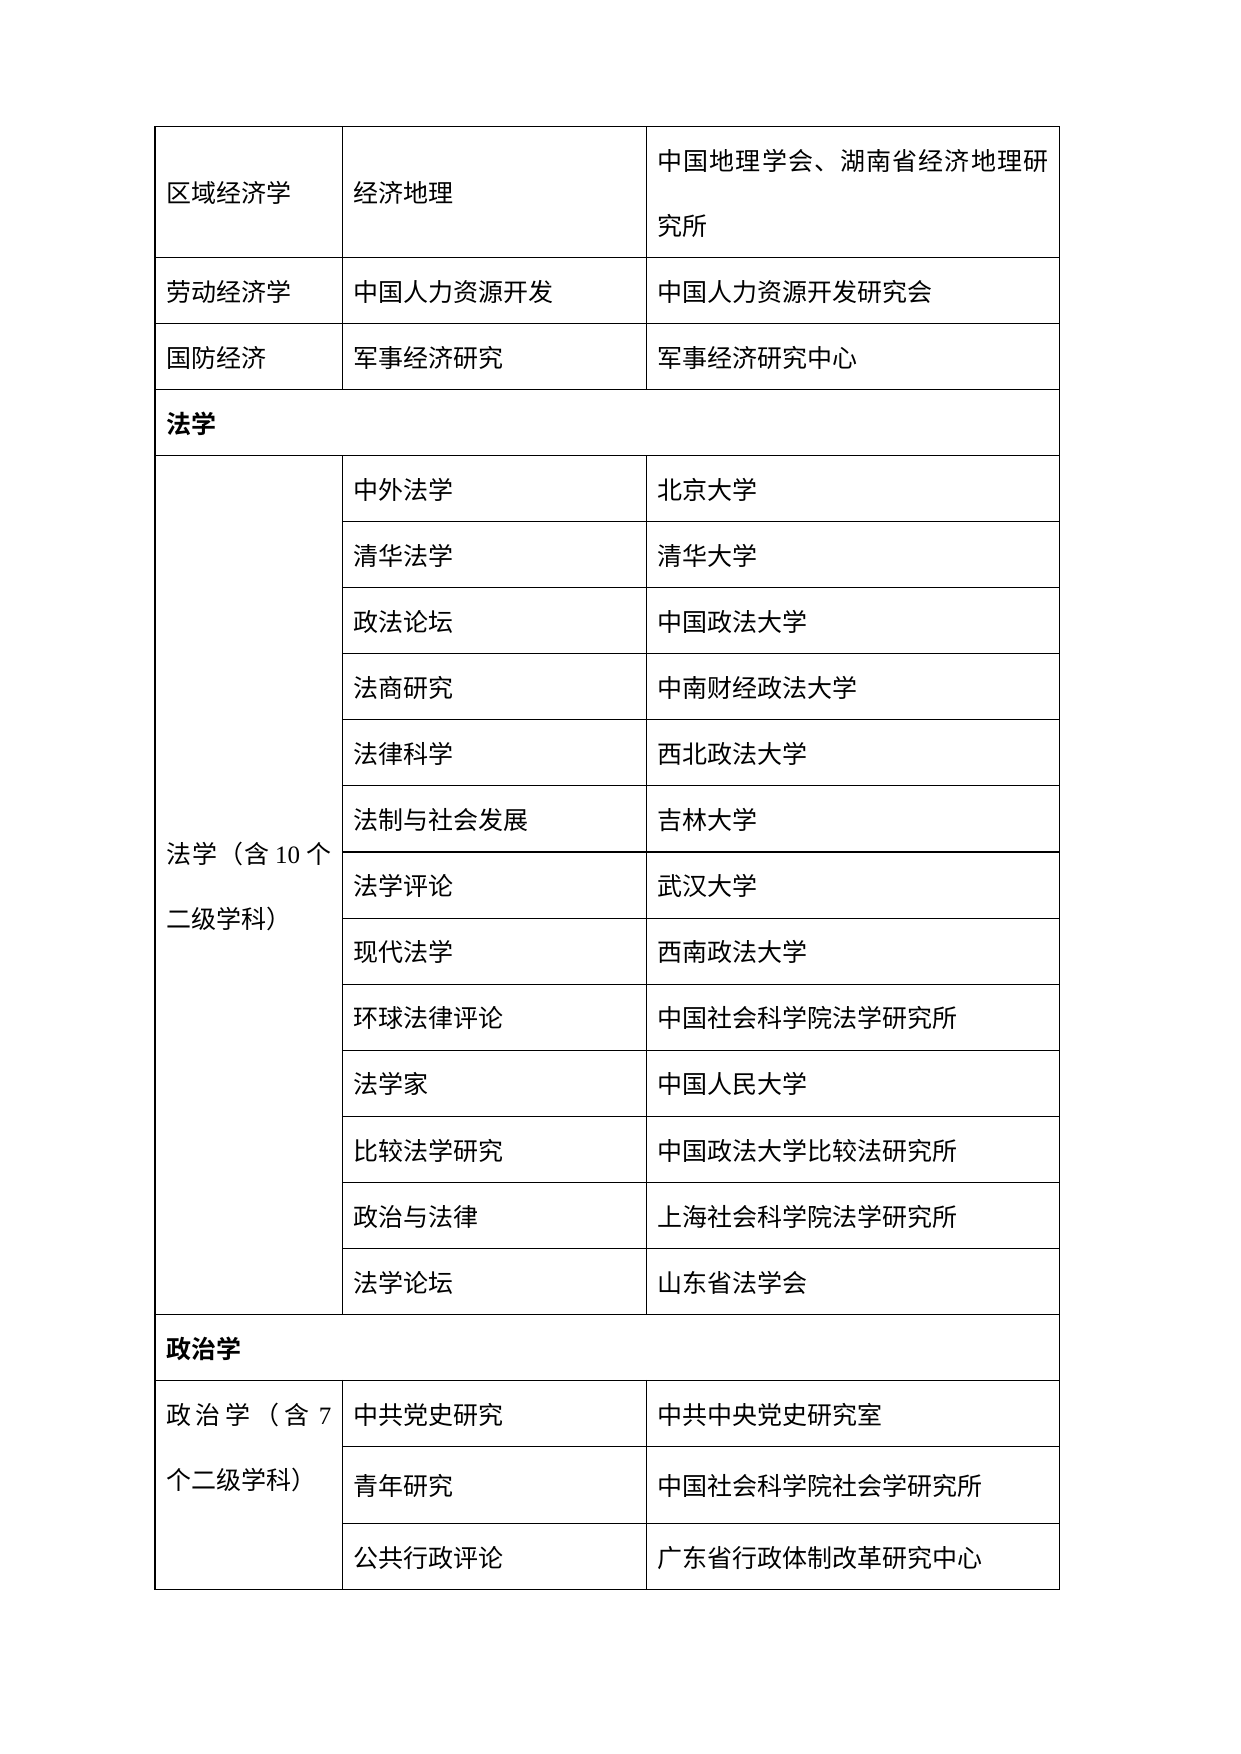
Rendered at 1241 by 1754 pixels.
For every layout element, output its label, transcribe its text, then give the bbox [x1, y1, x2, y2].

table_cell 青年研究 [343, 1447, 646, 1523]
table_cell 中外法学 [343, 456, 646, 521]
table_cell 法学 [156, 390, 1059, 455]
table_cell 政法论坛 [343, 588, 646, 653]
table_cell 清华法学 [343, 522, 646, 587]
table_cell 中国人力资源开发研究会 [647, 258, 1059, 323]
table_cell 法制与社会发展 [343, 786, 646, 851]
table_cell 比较法学研究 [343, 1117, 646, 1182]
table_cell 西南政法大学 [647, 919, 1059, 983]
table_cell 西北政法大学 [647, 720, 1059, 785]
table_cell 军事经济研究中心 [647, 324, 1059, 389]
table_cell 山东省法学会 [647, 1249, 1059, 1314]
table_cell 中国地理学会、湖南省经济地理研究所 [647, 127, 1059, 257]
table_cell 中国社会科学院社会学研究所 [647, 1447, 1059, 1523]
table_cell 政治学 [156, 1315, 1059, 1380]
table_cell 劳动经济学 [156, 258, 342, 323]
table_cell 法律科学 [343, 720, 646, 785]
table_cell 军事经济研究 [343, 324, 646, 389]
table_cell 法商研究 [343, 654, 646, 719]
table_cell 中国人民大学 [647, 1051, 1059, 1116]
table_cell 区域经济学 [156, 127, 342, 257]
table_cell 吉林大学 [647, 786, 1059, 851]
table_cell 法学家 [343, 1051, 646, 1116]
table_cell 武汉大学 [647, 853, 1059, 917]
table_cell 政治与法律 [343, 1183, 646, 1248]
table_cell 北京大学 [647, 456, 1059, 521]
table_cell 环球法律评论 [343, 985, 646, 1049]
table_cell 法学论坛 [343, 1249, 646, 1314]
table_cell 中国政法大学 [647, 588, 1059, 653]
table_cell 政治学（含7个二级学科） [156, 1381, 342, 1589]
table_cell 中共中央党史研究室 [647, 1381, 1059, 1446]
table_cell 中国社会科学院法学研究所 [647, 985, 1059, 1049]
table_cell 中国人力资源开发 [343, 258, 646, 323]
table_cell 中国政法大学比较法研究所 [647, 1117, 1059, 1182]
table_cell 法学评论 [343, 853, 646, 917]
table_cell 清华大学 [647, 522, 1059, 587]
table_cell 上海社会科学院法学研究所 [647, 1183, 1059, 1248]
table_cell 公共行政评论 [343, 1524, 646, 1589]
table_cell 国防经济 [156, 324, 342, 389]
table_cell 广东省行政体制改革研究中心 [647, 1524, 1059, 1589]
table_cell 经济地理 [343, 127, 646, 257]
table_cell 中共党史研究 [343, 1381, 646, 1446]
table_cell 中南财经政法大学 [647, 654, 1059, 719]
table_cell 现代法学 [343, 919, 646, 983]
table_cell 法学（含10个二级学科） [156, 456, 342, 1314]
